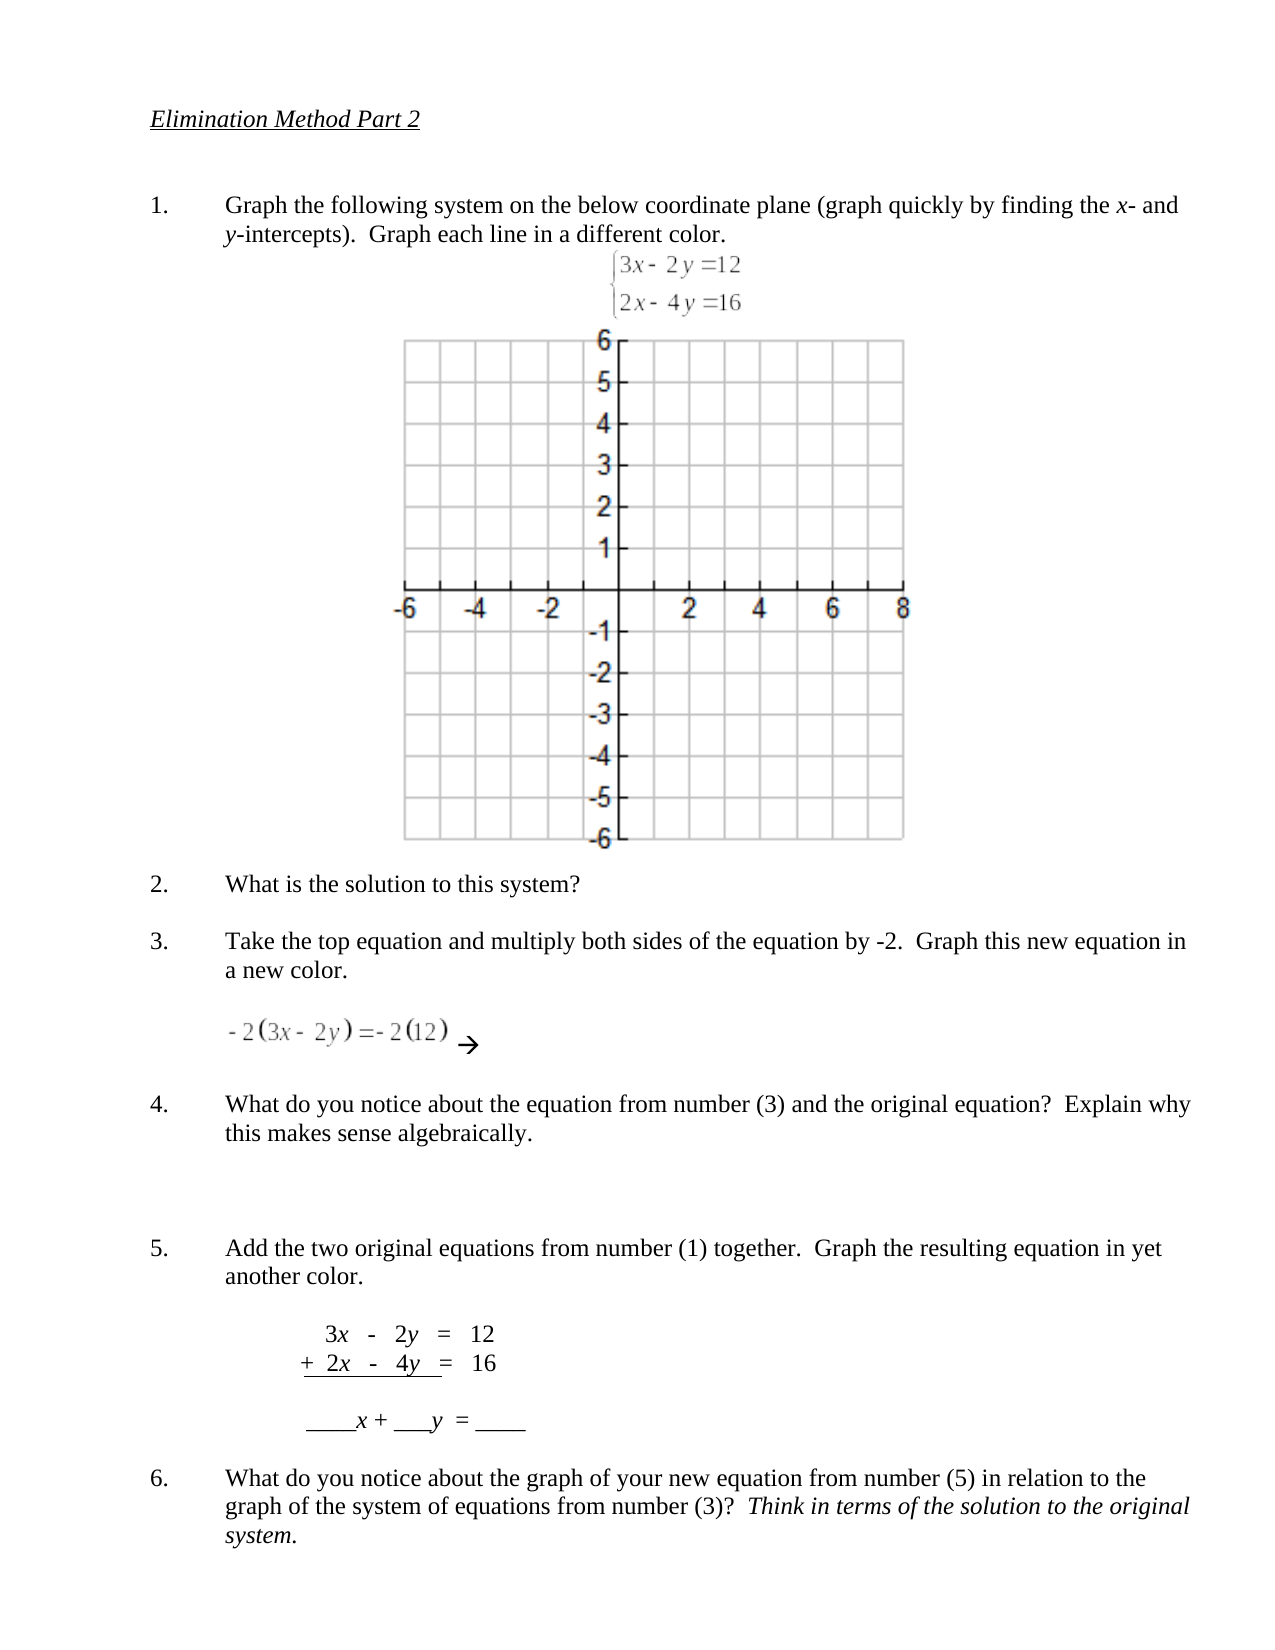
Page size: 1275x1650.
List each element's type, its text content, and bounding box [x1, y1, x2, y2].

text 2. What is the solution to this system? [150, 869, 1200, 897]
text 6. What do you notice about the graph of your new equation from number (5) in relation to the graph of the system of equations from number (3)? Think in terms of the solution to the original system. [150, 1463, 1200, 1549]
text 3x - 2y = 12 [150, 1319, 1200, 1348]
text 3. Take the top equation and multiply both sides of the equation by -2. Graph this new equation in a new color. [150, 926, 1200, 984]
text Elimination Method Part 2 [150, 104, 1200, 132]
text 1. Graph the following system on the below coordinate plane (graph quickly by finding the x- and y-intercepts). Graph each line in a different color. [150, 190, 1200, 247]
text 4. What do you notice about the equation from number (3) and the original equation? Explain why this makes sense algebraically. [150, 1089, 1200, 1146]
text 5. Add the two original equations from number (1) together. Graph the resulting equation in yet another color. [150, 1233, 1200, 1290]
picture [342, 897, 964, 901]
text ____x + ___y = ____ [225, 1405, 1200, 1434]
text + 2x - 4y = 16 [150, 1348, 1200, 1376]
picture [342, 279, 964, 869]
